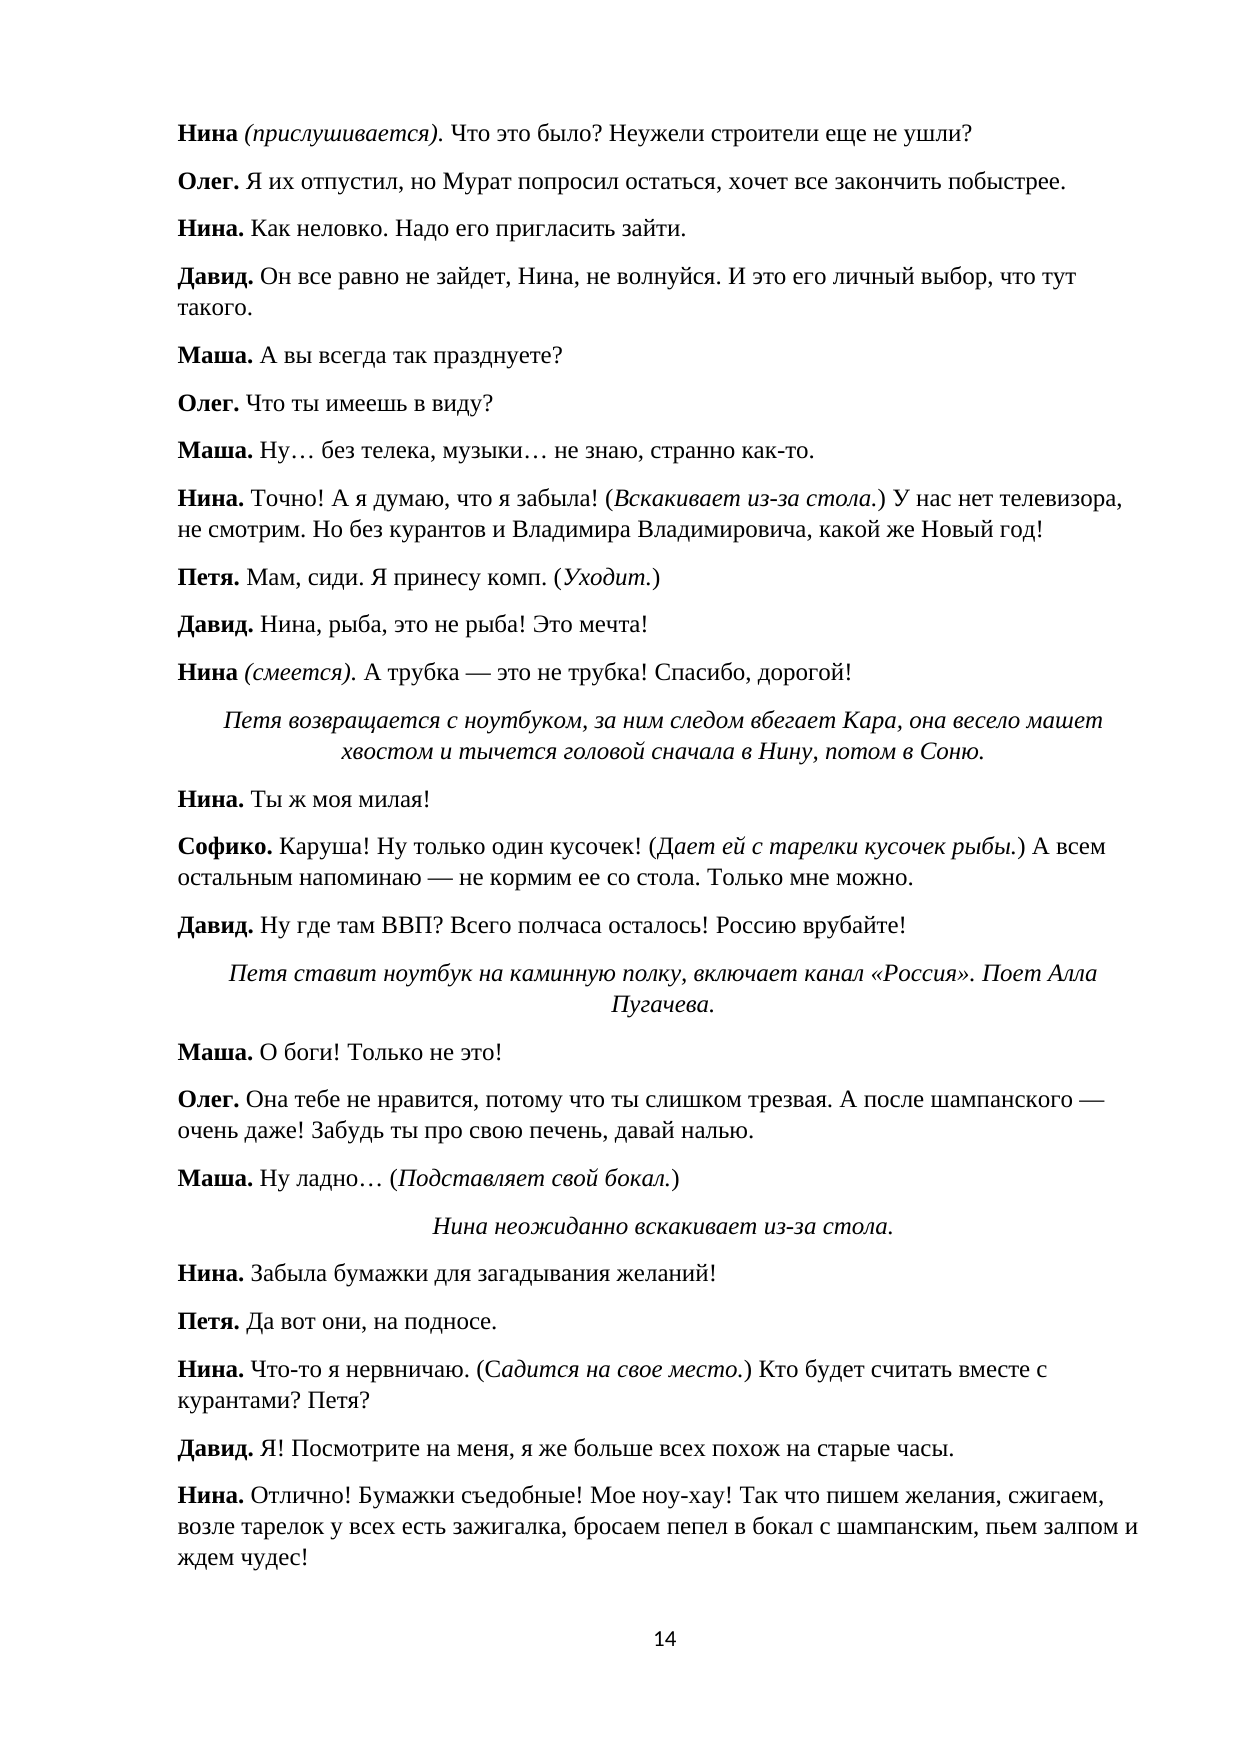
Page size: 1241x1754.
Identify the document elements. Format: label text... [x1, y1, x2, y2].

text Петя. Да вот они, на подносе. [177, 1306, 1152, 1335]
text Маша. А вы всегда так празднуете? [177, 340, 1152, 369]
text Петя возвращается с ноутбуком, за ним следом вбегает Кара, она весело машет хвостом и тычется головой сначала в Нину, потом в Соню. [177, 705, 1152, 765]
text Нина. Как неловко. Надо его пригласить зайти. [177, 213, 1152, 242]
text Нина. Точно! А я думаю, что я забыла! (Вскакивает из-за стола.) У нас нет телевизора, не смотрим. Но без курантов и Владимира Владимировича, какой же Новый год! [177, 483, 1152, 543]
text Нина (смеется). А трубка — это не трубка! Спасибо, дорогой! [177, 657, 1152, 686]
text Давид. Ну где там ВВП? Всего полчаса осталось! Россию врубайте! [177, 910, 1152, 939]
text Маша. Ну… без телека, музыки… не знаю, странно как-то. [177, 435, 1152, 464]
text Давид. Нина, рыба, это не рыба! Это мечта! [177, 609, 1152, 638]
text Олег. Я их отпустил, но Мурат попросил остаться, хочет все закончить побыстрее. [177, 166, 1152, 194]
text Петя ставит ноутбук на каминную полку, включает канал «Россия». Поет Алла Пугачева. [177, 958, 1152, 1018]
text Маша. О боги! Только не это! [177, 1037, 1152, 1065]
text Нина. Что-то я нервничаю. (Садится на свое место.) Кто будет считать вместе с курантами? Петя? [177, 1354, 1152, 1414]
text Олег. Что ты имеешь в виду? [177, 388, 1152, 416]
text Софико. Каруша! Ну только один кусочек! (Дает ей с тарелки кусочек рыбы.) А всем остальным напоминаю — не кормим ее со стола. Только мне можно. [177, 831, 1152, 891]
text Олег. Она тебе не нравится, потому что ты слишком трезвая. А после шампанского — очень даже! Забудь ты про свою печень, давай налью. [177, 1084, 1152, 1144]
text Нина. Отлично! Бумажки съедобные! Мое ноу-хау! Так что пишем желания, сжигаем, возле тарелок у всех есть зажигалка, бросаем пепел в бокал с шампанским, пьем залпом и ждем чудес! [177, 1480, 1152, 1571]
text Давид. Он все равно не зайдет, Нина, не волнуйся. И это его личный выбор, что тут такого. [177, 261, 1152, 321]
text Маша. Ну ладно… (Подставляет свой бокал.) [177, 1163, 1152, 1192]
text Нина (прислушивается). Что это было? Неужели строители еще не ушли? [177, 118, 1152, 147]
text Петя. Мам, сиди. Я принесу комп. (Уходит.) [177, 562, 1152, 591]
text Нина. Забыла бумажки для загадывания желаний! [177, 1258, 1152, 1287]
text Нина. Ты ж моя милая! [177, 784, 1152, 812]
text Нина неожиданно вскакивает из-за стола. [177, 1211, 1152, 1239]
text Давид. Я! Посмотрите на меня, я же больше всех похож на старые часы. [177, 1433, 1152, 1461]
